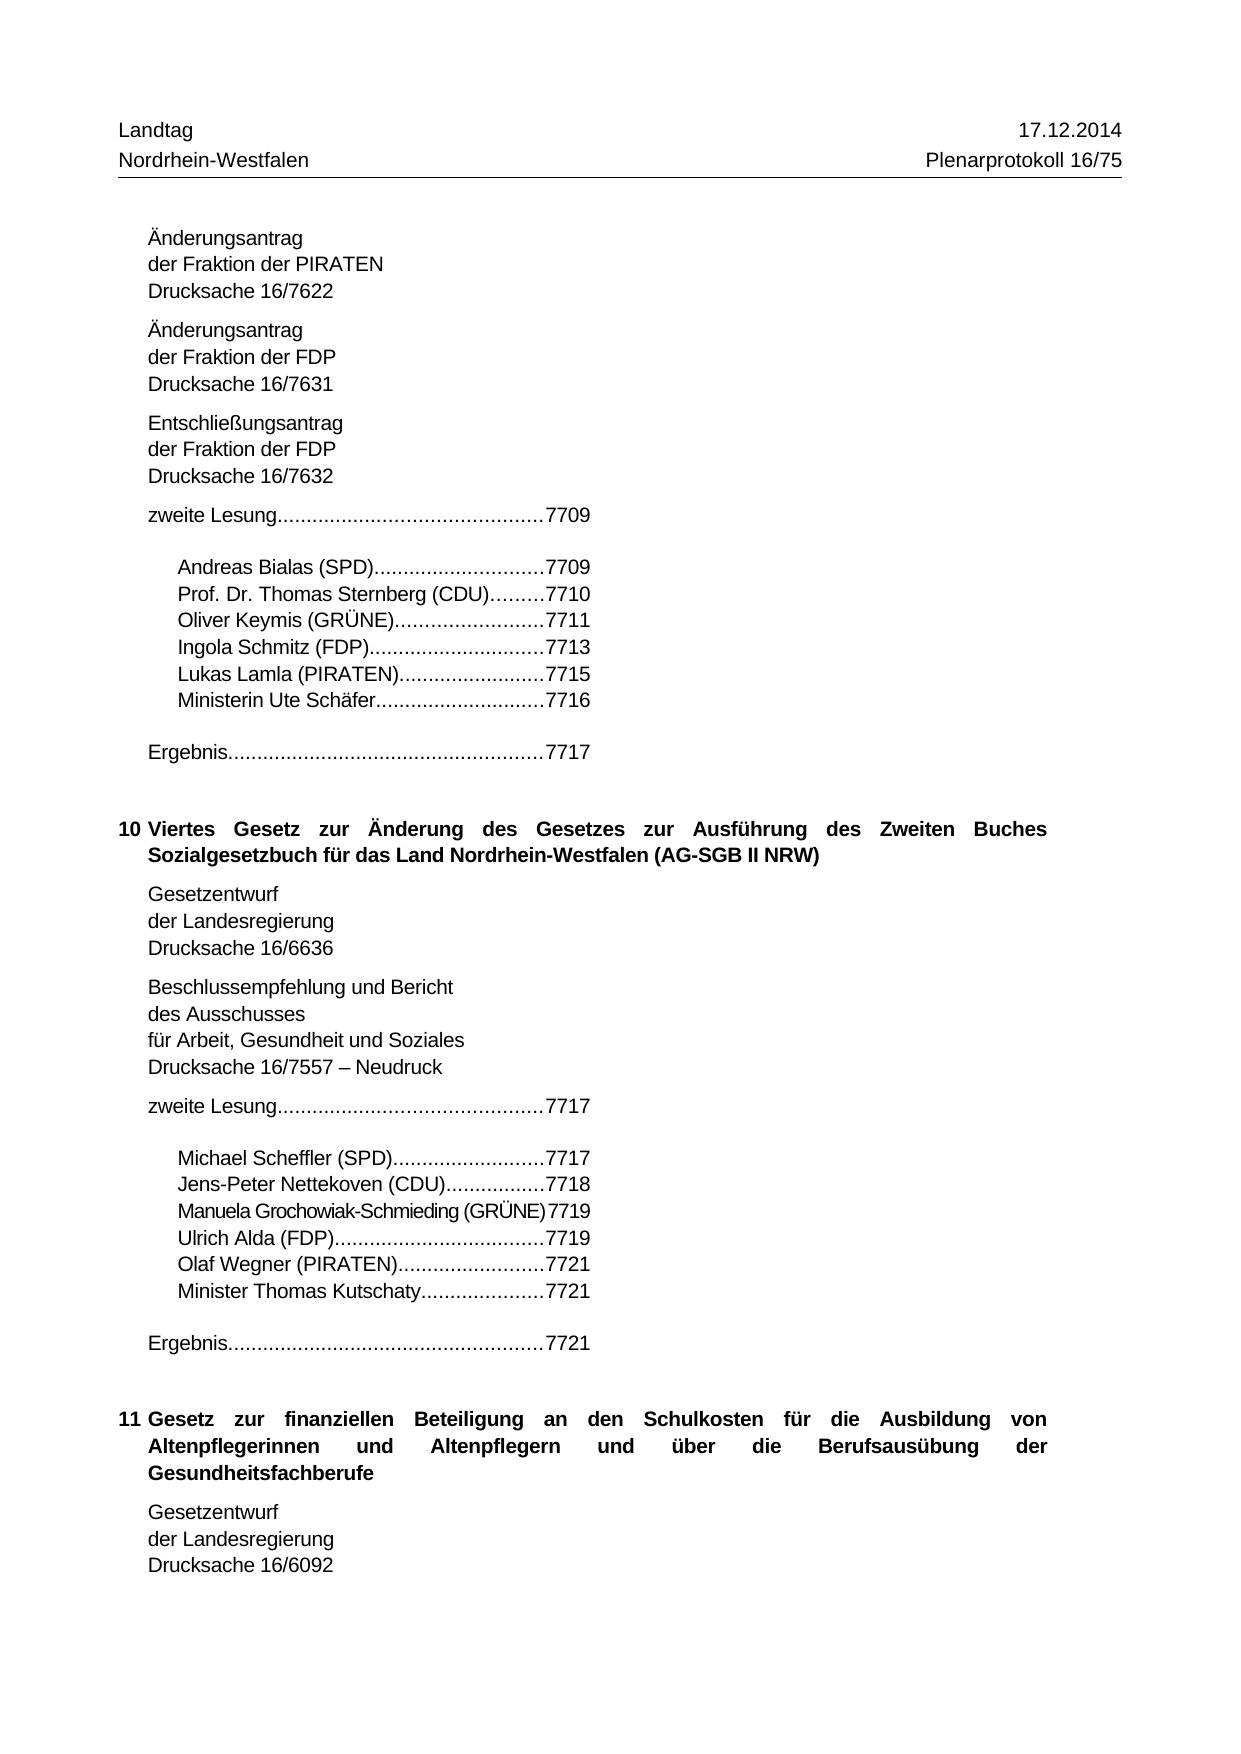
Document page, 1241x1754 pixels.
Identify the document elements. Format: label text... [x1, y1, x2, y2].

text Gesetzentwurf der Landesregierung Drucksache 16/6092 [148, 1500, 1048, 1577]
text Ergebnis 7721 [148, 1331, 1122, 1354]
text Michael Scheffler (SPD) 7717 [177, 1146, 1122, 1169]
text Minister Thomas Kutschaty 7721 [177, 1279, 1122, 1303]
text Ulrich Alda (FDP) 7719 [177, 1226, 1122, 1249]
text Olaf Wegner (PIRATEN) 7721 [177, 1253, 1122, 1276]
text Ingola Schmitz (FDP) 7713 [177, 635, 1122, 659]
text Beschlussempfehlung und Bericht des Ausschusses für Arbeit, Gesundheit und Soziales Drucksache 16/7557 – Neudruck [148, 975, 1048, 1079]
text zweite Lesung 7709 [148, 504, 1122, 527]
text 10 Viertes Gesetz zur Änderung des Gesetzes zur Ausführung des Zweiten Buches Sozialgesetzbuch für das Land Nordrhein-Westfalen (AG-SGB II NRW) [118, 817, 1048, 867]
text zweite Lesung 7717 [148, 1094, 1122, 1118]
text Prof. Dr. Thomas Sternberg (CDU) 7710 [177, 582, 1122, 605]
text Ministerin Ute Schäfer 7716 [177, 689, 1122, 712]
text Manuela Grochowiak-Schmieding (GRÜNE) 7719 [177, 1199, 1122, 1223]
text Änderungsantrag der Fraktion der PIRATEN Drucksache 16/7622 [148, 226, 1048, 303]
text Oliver Keymis (GRÜNE) 7711 [177, 609, 1122, 632]
text Entschließungsantrag der Fraktion der FDP Drucksache 16/7632 [148, 411, 1048, 488]
text Jens-Peter Nettekoven (CDU) 7718 [177, 1173, 1122, 1196]
text Andreas Bialas (SPD) 7709 [177, 555, 1122, 579]
text 11 Gesetz zur finanziellen Beteiligung an den Schulkosten für die Ausbildung von Altenpflegerinnen und Altenpflegern und über die Berufsausübung der Gesundheitsfachberufe [118, 1408, 1048, 1484]
text Gesetzentwurf der Landesregierung Drucksache 16/6636 [148, 883, 1048, 959]
text Ergebnis 7717 [148, 740, 1122, 764]
text Lukas Lamla (PIRATEN) 7715 [177, 662, 1122, 685]
text Änderungsantrag der Fraktion der FDP Drucksache 16/7631 [148, 319, 1048, 395]
